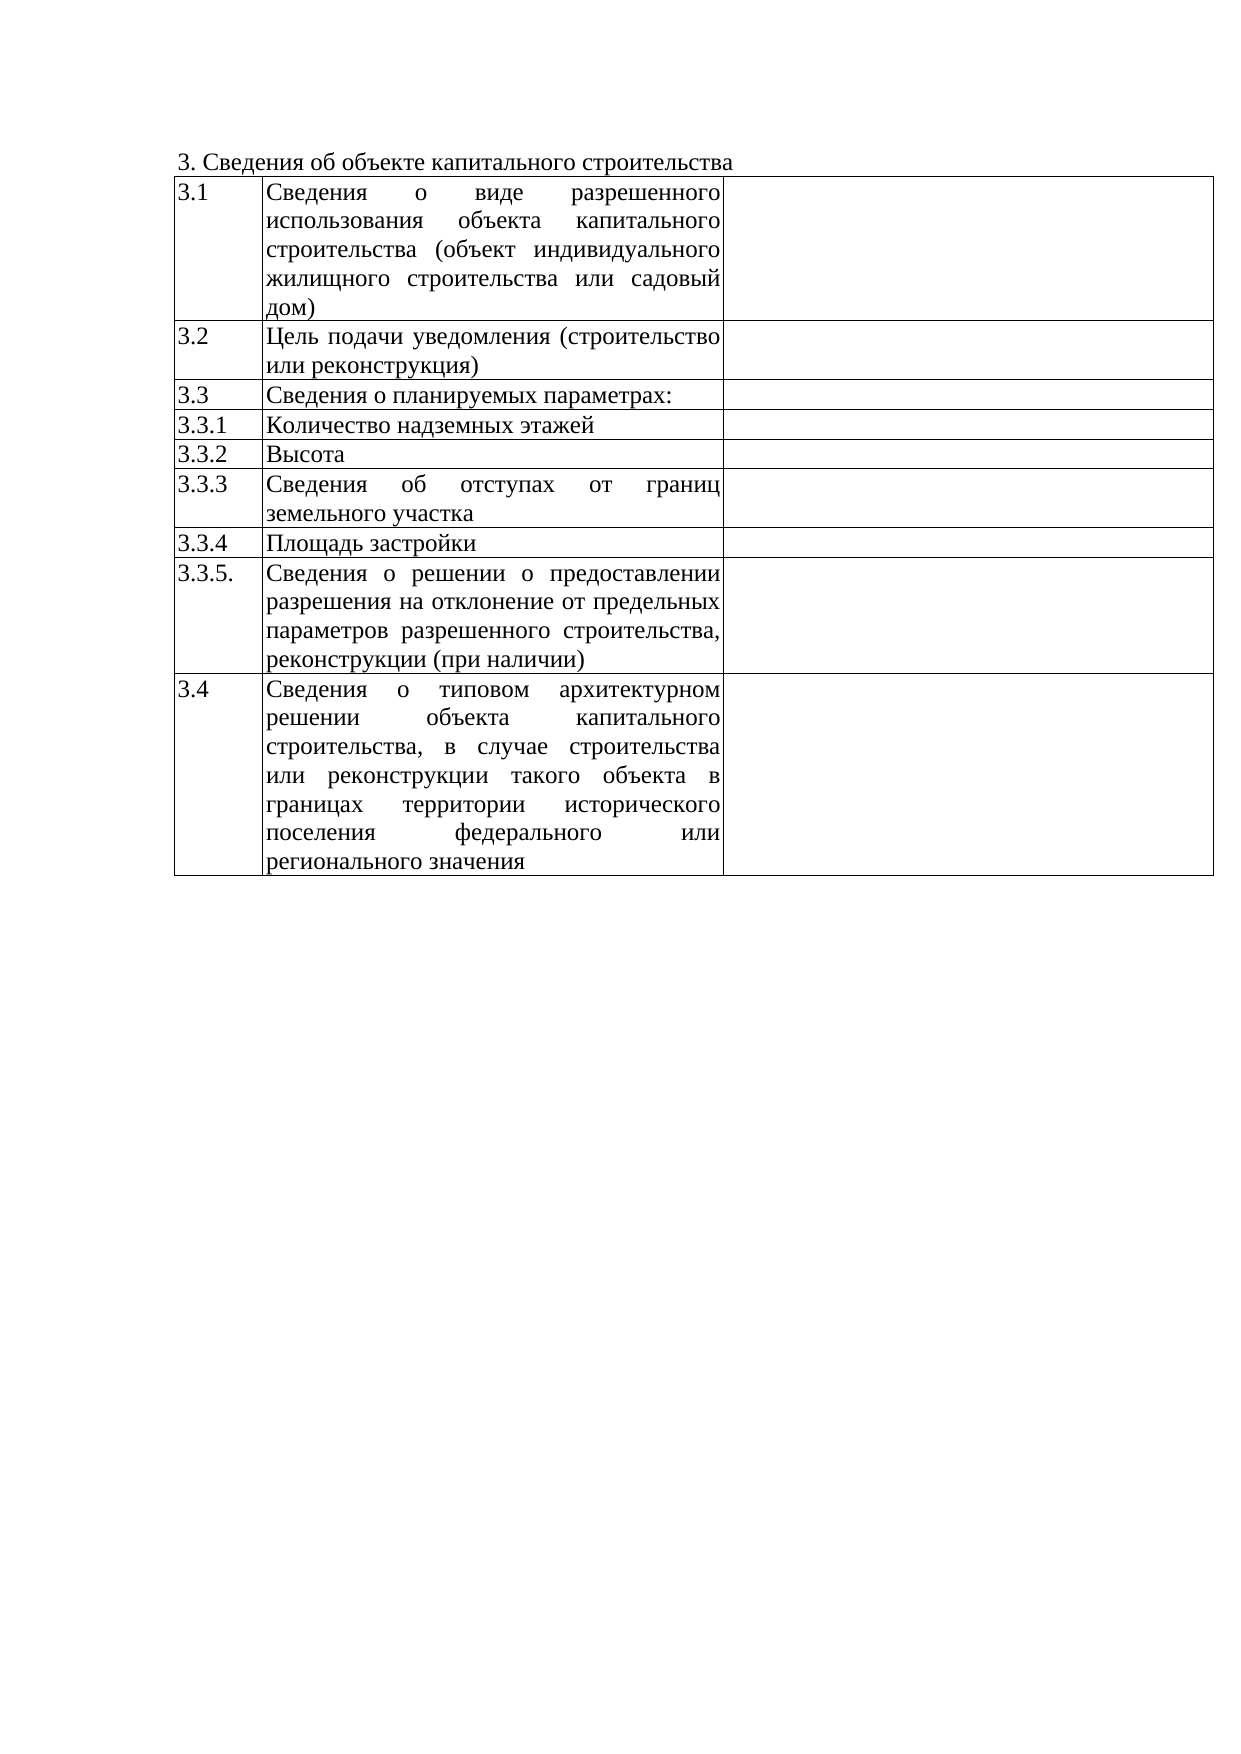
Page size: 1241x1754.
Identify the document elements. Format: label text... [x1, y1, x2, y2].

table_cell 3.3.2 [175, 440, 262, 468]
table_cell Сведения об отступах от границ земельного участка [263, 469, 723, 527]
table_cell Сведения о решении о предоставлении разрешения на отклонение от предельных параметров разрешенного строительства, реконструкции (при наличии) [263, 558, 723, 673]
table_header Сведения о виде разрешенного использования объекта капитального строительства (объект индивидуального жилищного строительства или садовый дом) [263, 177, 723, 320]
table_cell [724, 321, 1213, 379]
table_cell Высота [263, 440, 723, 468]
table_cell 3.3.3 [175, 469, 262, 527]
table_cell 3.3.1 [175, 410, 262, 438]
table_cell 3.3 [175, 380, 262, 409]
table_cell Количество надземных этажей [263, 410, 723, 438]
table_cell [724, 440, 1213, 468]
table_cell [724, 380, 1213, 409]
table_cell 3.4 [175, 674, 262, 875]
table_cell 3.3.5. [175, 558, 262, 673]
table_header [724, 177, 1213, 320]
table_cell Цель подачи уведомления (строительство или реконструкция) [263, 321, 723, 379]
table_cell 3.3.4 [175, 528, 262, 557]
table_cell [724, 410, 1213, 438]
table_cell [724, 469, 1213, 527]
table_cell 3.2 [175, 321, 262, 379]
text 3. Сведения об объекте капитального строительства [177, 147, 1152, 176]
table_cell [724, 558, 1213, 673]
table_cell [724, 674, 1213, 875]
table_cell [724, 528, 1213, 557]
table_cell Сведения о типовом архитектурном решении объекта капитального строительства, в случае строительства или реконструкции такого объекта в границах территории исторического поселения федерального или регионального значения [263, 674, 723, 875]
table_cell Сведения о планируемых параметрах: [263, 380, 723, 409]
table_cell Площадь застройки [263, 528, 723, 557]
table_header 3.1 [175, 177, 262, 320]
